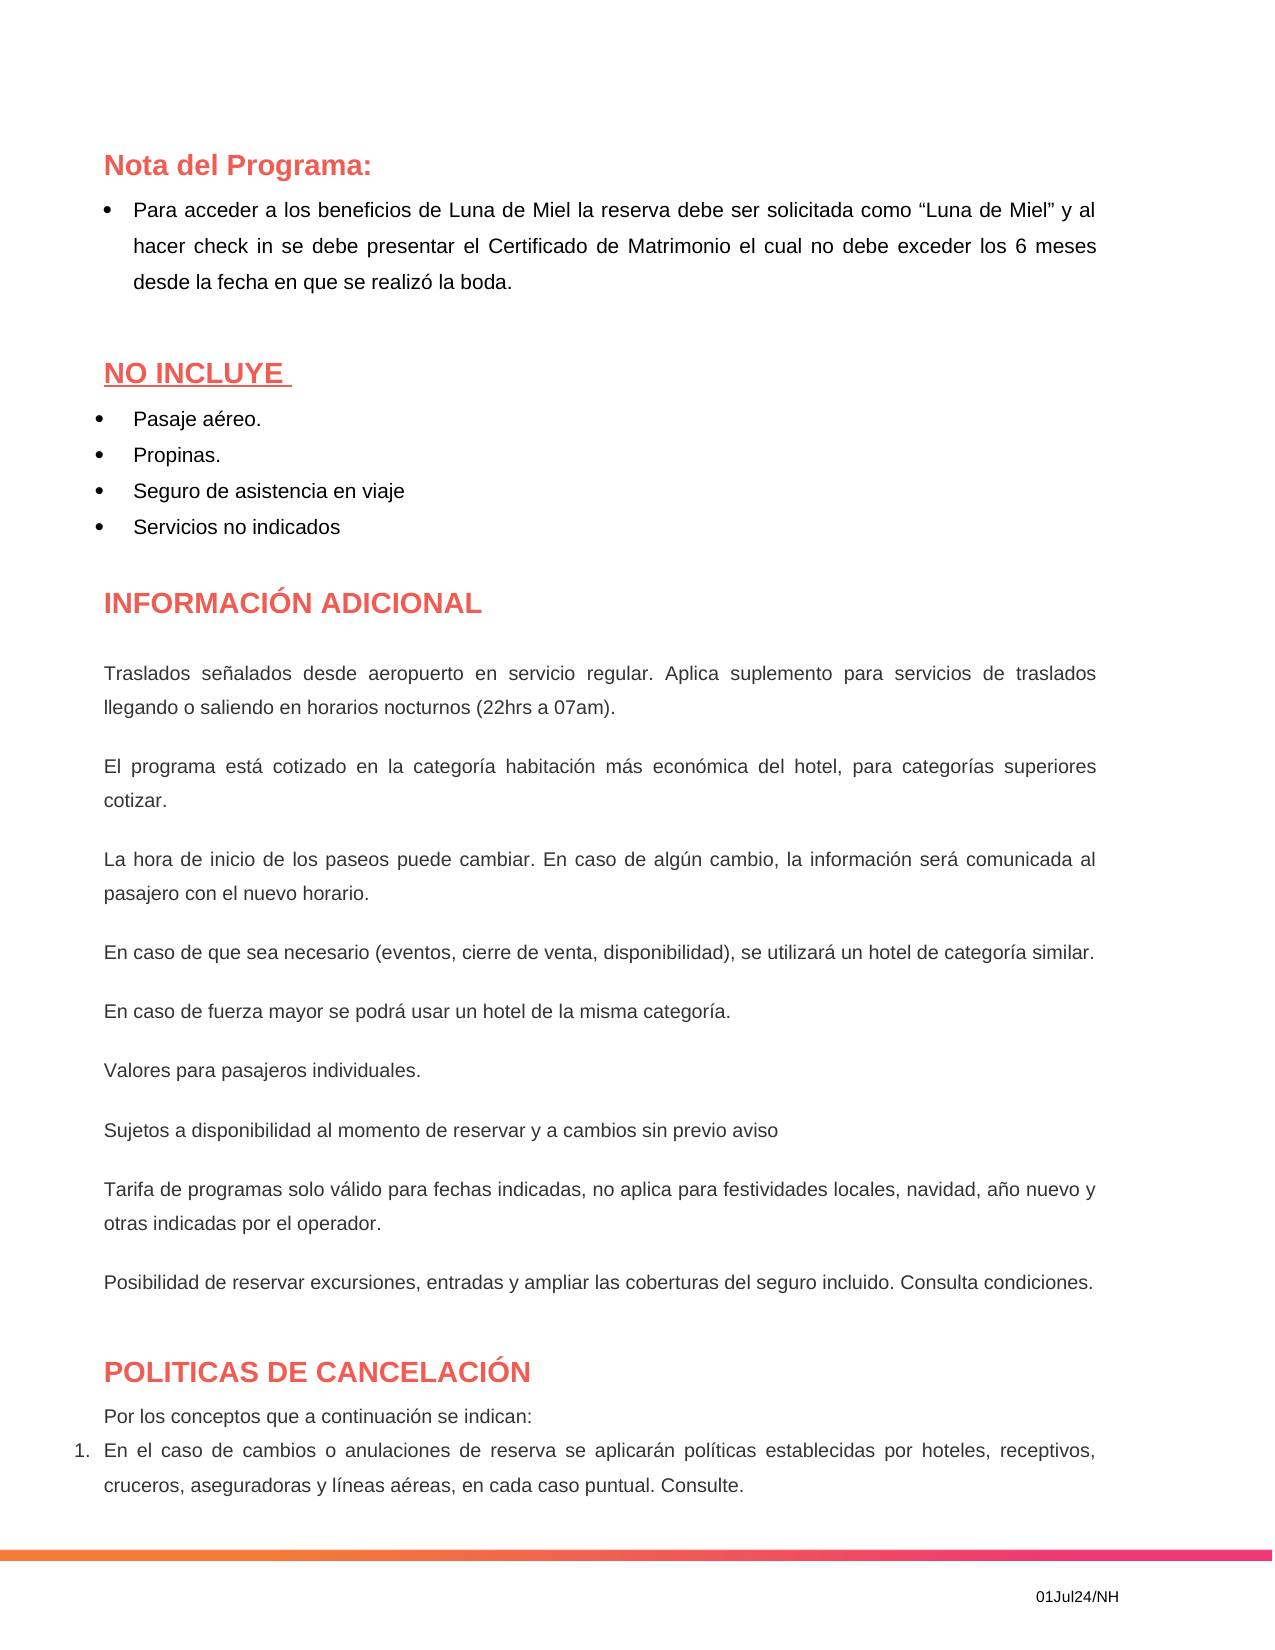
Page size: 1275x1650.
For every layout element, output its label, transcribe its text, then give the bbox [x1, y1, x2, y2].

text Valores para pasajeros individuales. [103, 1059, 1098, 1082]
list Para acceder a los beneficios de Luna de Miel la reserva debe ser solicitada como “Luna de Miel” y al hacer check in se debe presentar el Certificado de Matrimonio el cual no debe exceder los 6 meses desde la fecha en que se realizó la boda. [103, 198, 1098, 294]
text El programa está cotizado en la categoría habitación más económica del hotel, para categorías superiores cotizar. [103, 755, 1098, 812]
text POLITICAS DE CANCELACIÓN [103, 1355, 1098, 1388]
text En caso de fuerza mayor se podrá usar un hotel de la misma categoría. [103, 1000, 1098, 1023]
list Seguro de asistencia en viaje [96, 478, 1098, 503]
text Sujetos a disponibilidad al momento de reservar y a cambios sin previo aviso [103, 1118, 1098, 1141]
text En caso de que sea necesario (eventos, cierre de venta, disponibilidad), se utilizará un hotel de categoría similar. [103, 941, 1098, 964]
list Servicios no indicados [96, 514, 1098, 539]
list En el caso de cambios o anulaciones de reserva se aplicarán políticas establecidas por hoteles, receptivos, cruceros, aseguradoras y líneas aéreas, en cada caso puntual. Consulte. [74, 1439, 1098, 1496]
text Tarifa de programas solo válido para fechas indicadas, no aplica para festividades locales, navidad, año nuevo y otras indicadas por el operador. [103, 1177, 1098, 1234]
text NO INCLUYE [103, 356, 1098, 390]
text INFORMACIÓN ADICIONAL [103, 587, 1098, 620]
list Pasaje aéreo. [96, 406, 1098, 431]
text Traslados señalados desde aeropuerto en servicio regular. Aplica suplemento para servicios de traslados llegando o saliendo en horarios nocturnos (22hrs a 07am). [103, 662, 1098, 719]
text Nota del Programa: [103, 148, 1098, 181]
text Por los conceptos que a continuación se indican: [103, 1405, 1098, 1428]
text Posibilidad de reservar excursiones, entradas y ampliar las coberturas del seguro incluido. Consulta condiciones. [103, 1271, 1098, 1293]
list Propinas. [96, 442, 1098, 467]
picture [0, 1547, 1273, 1561]
text La hora de inicio de los paseos puede cambiar. En caso de algún cambio, la información será comunicada al pasajero con el nuevo horario. [103, 848, 1098, 905]
